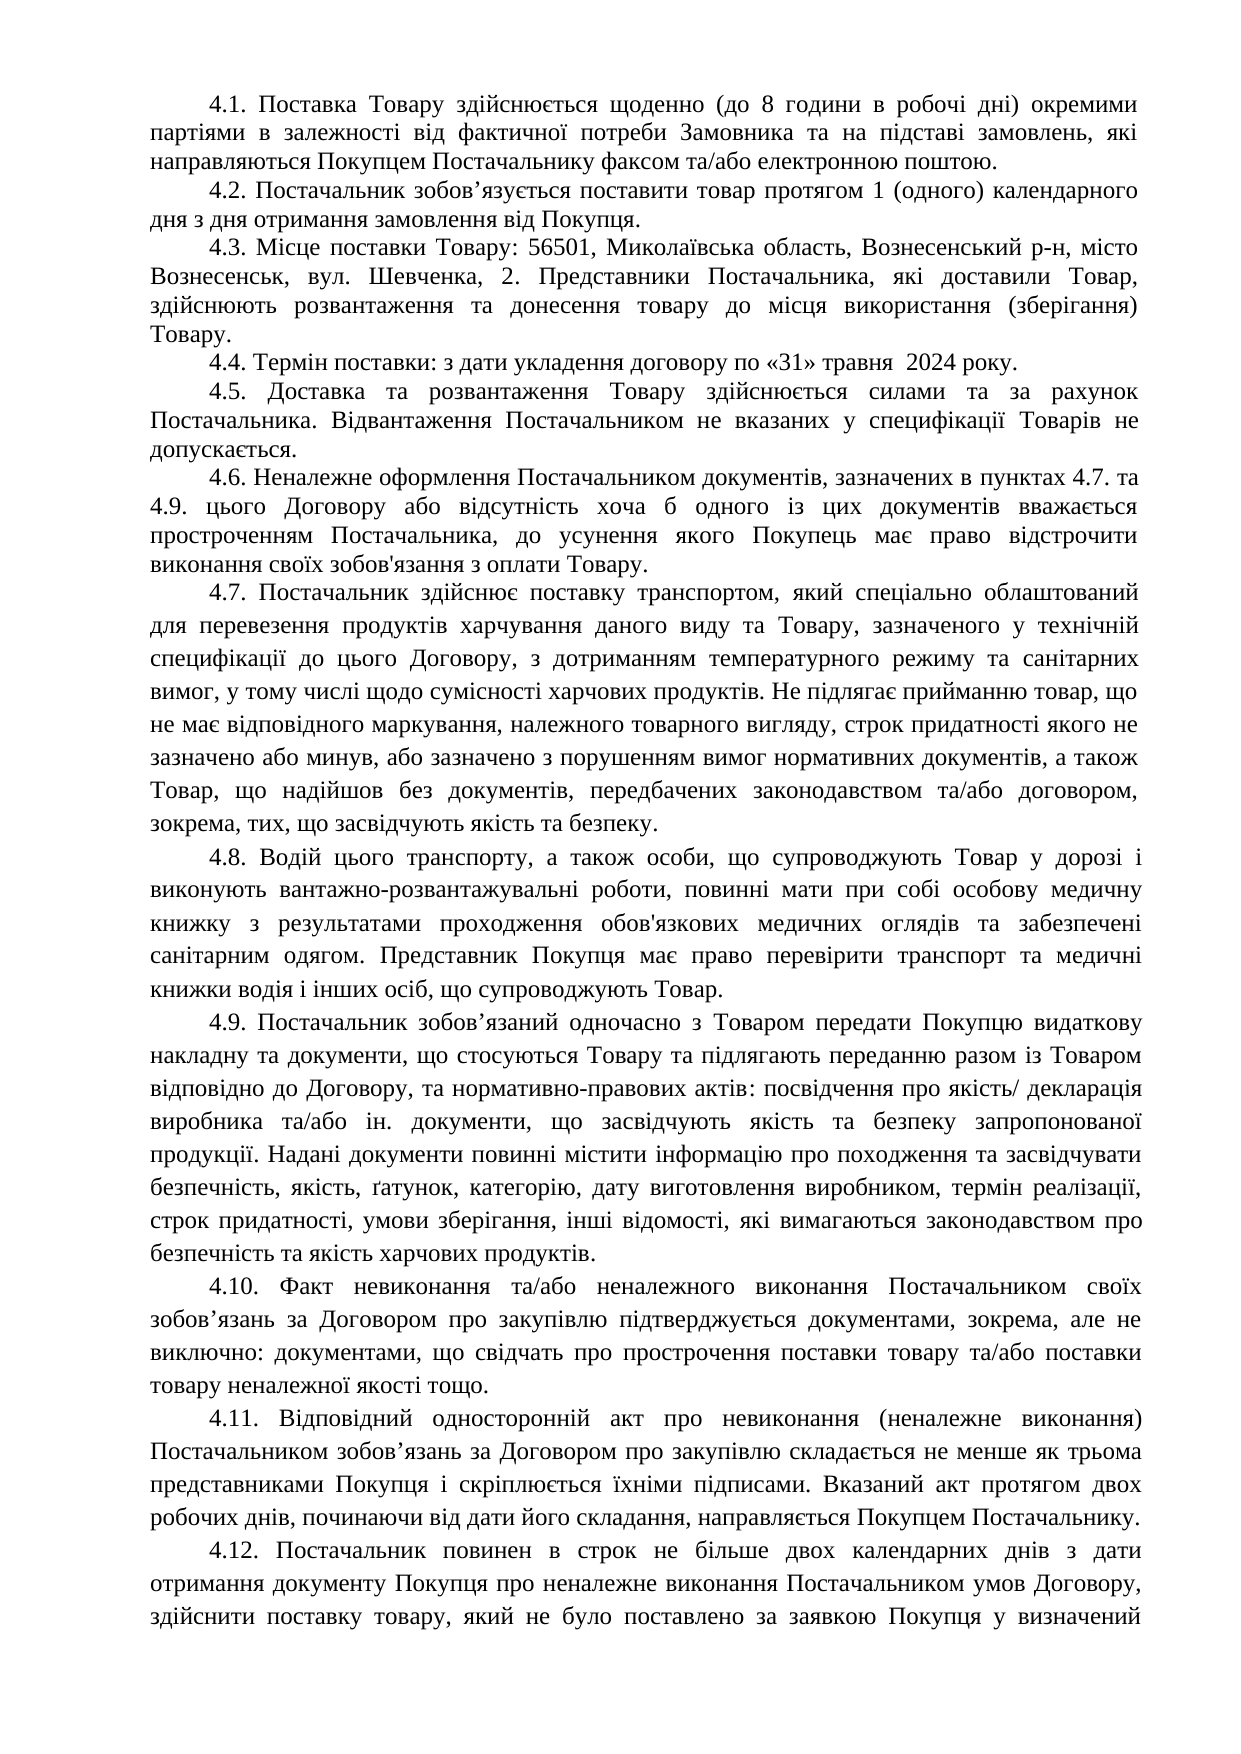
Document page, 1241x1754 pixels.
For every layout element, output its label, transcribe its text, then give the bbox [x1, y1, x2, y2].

text 4.8. Водій цього транспорту, а також особи, що супроводжують Товар у дорозі і виконують вантажно-розвантажувальні роботи, повинні мати при собі особову медичну книжку з результатами проходження обов'язкових медичних оглядів та забезпечені санітарним одягом. Представник Покупця має право перевірити транспорт та медичні книжки водія і інших осіб, що супроводжують Товар. [150, 842, 1143, 1002]
text 4.3. Місце поставки Товару: 56501, Миколаївська область, Вознесенський р-н, місто Вознесенськ, вул. Шевченка, 2. Представники Постачальника, які доставили Товар, здійснюють розвантаження та донесення товару до місця використання (зберігання) Товару. [150, 232, 1139, 347]
text 4.10. Факт невиконання та/або неналежного виконання Постачальником своїх зобов’язань за Договором про закупівлю підтверджується документами, зокрема, але не виключно: документами, що свідчать про прострочення поставки товару та/або поставки товару неналежної якості тощо. [150, 1271, 1143, 1399]
text 4.4. Термін поставки: з дати укладення договору по «31» травня 2024 року. [150, 347, 1139, 376]
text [150, 1535, 1143, 1630]
text 4.6. Неналежне оформлення Постачальником документів, зазначених в пунктах 4.7. та 4.9. цього Договору або відсутність хоча б одного із цих документів вважається простроченням Постачальника, до усунення якого Покупець має право відстрочити виконання своїх зобов'язання з оплати Товару. [150, 462, 1139, 577]
text 4.1. Поставка Товару здійснюється щоденно (до 8 години в робочі дні) окремими партіями в залежності від фактичної потреби Замовника та на підставі замовлень, які направляються Покупцем Постачальнику факсом та/або електронною поштою. [150, 89, 1139, 175]
text 4.11. Відповідний односторонній акт про невиконання (неналежне виконання) Постачальником зобов’язань за Договором про закупівлю складається не менше як трьома представниками Покупця і скріплюється їхніми підписами. Вказаний акт протягом двох робочих днів, починаючи від дати його складання, направляється Покупцем Постачальнику. [150, 1403, 1143, 1531]
text 4.9. Постачальник зобов’язаний одночасно з Товаром передати Покупцю видаткову накладну та документи, що стосуються Товару та підлягають переданню разом із Товаром відповідно до Договору, та нормативно-правових актів: посвідчення про якість/ декларація виробника та/або ін. документи, що засвідчують якість та безпеку запропонованої продукції. Надані документи повинні містити інформацію про походження та засвідчувати безпечність, якість, ґатунок, категорію, дату виготовлення виробником, термін реалізації, строк придатності, умови зберігання, інші відомості, які вимагаються законодавством про безпечність та якість харчових продуктів. [150, 1007, 1143, 1267]
text 4.2. Постачальник зобов’язується поставити товар протягом 1 (одного) календарного дня з дня отримання замовлення від Покупця. [150, 175, 1139, 232]
text 4.5. Доставка та розвантаження Товару здійснюється силами та за рахунок Постачальника. Відвантаження Постачальником не вказаних у специфікації Товарів не допускається. [150, 376, 1139, 462]
text 4.7. Постачальник здійснює поставку транспортом, який спеціально облаштований для перевезення продуктів харчування даного виду та Товару, зазначеного у технічній специфікації до цього Договору, з дотриманням температурного режиму та санітарних вимог, у тому числі щодо сумісності харчових продуктів. Не підлягає прийманню товар, що не має відповідного маркування, належного товарного вигляду, строк придатності якого не зазначено або минув, або зазначено з порушенням вимог нормативних документів, а також Товар, що надійшов без документів, передбачених законодавством та/або договором, зокрема, тих, що засвідчують якість та безпеку. [150, 577, 1139, 837]
